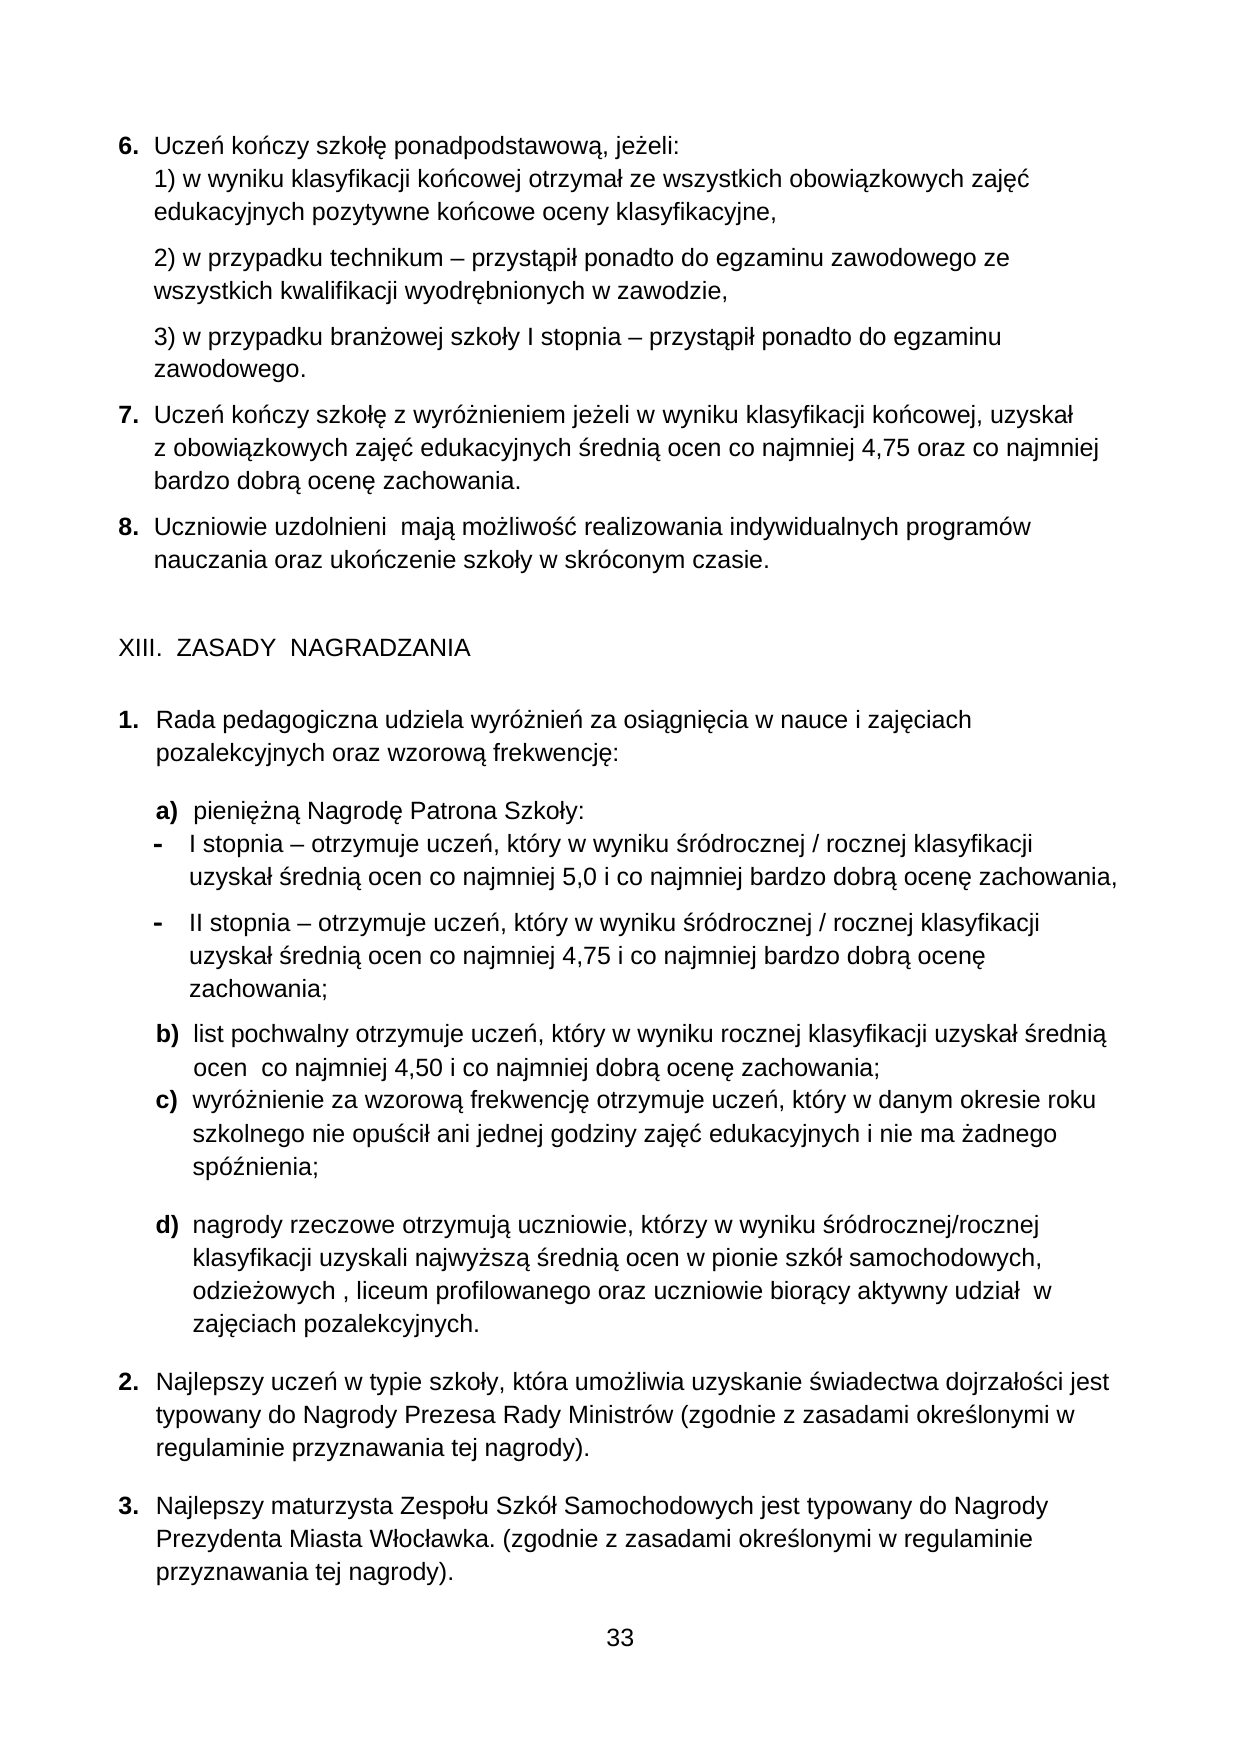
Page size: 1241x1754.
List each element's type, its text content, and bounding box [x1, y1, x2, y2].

list Uczeń kończy szkołę ponadpodstawową, jeżeli: 1) w wyniku klasyfikacji końcowej otrzymał ze wszystkich obowiązkowych zajęć edukacyjnych pozytywne końcowe oceny klasyfikacyjne, [118, 131, 1122, 226]
text 2) w przypadku technikum – przystąpił ponadto do egzaminu zawodowego ze wszystkich kwalifikacji wyodrębnionych w zawodzie, [153, 243, 1122, 305]
list I stopnia – otrzymuje uczeń, który w wyniku śródrocznej / rocznej klasyfikacji uzyskał średnią ocen co najmniej 5,0 i co najmniej bardzo dobrą ocenę zachowania, [153, 829, 1122, 891]
list II stopnia – otrzymuje uczeń, który w wyniku śródrocznej / rocznej klasyfikacji uzyskał średnią ocen co najmniej 4,75 i co najmniej bardzo dobrą ocenę zachowania; [153, 908, 1122, 1003]
list Rada pedagogiczna udziela wyróżnień za osiągnięcia w nauce i zajęciach pozalekcyjnych oraz wzorową frekwencję: [118, 705, 1122, 767]
list Najlepszy uczeń w typie szkoły, która umożliwia uzyskanie świadectwa dojrzałości jest typowany do Nagrody Prezesa Rady Ministrów (zgodnie z zasadami określonymi w regulaminie przyznawania tej nagrody). [118, 1367, 1122, 1461]
list Uczniowie uzdolnieni mają możliwość realizowania indywidualnych programów nauczania oraz ukończenie szkoły w skróconym czasie. [118, 512, 1122, 573]
text XIII. ZASADY NAGRADZANIA [118, 633, 1122, 662]
list list pochwalny otrzymuje uczeń, który w wyniku rocznej klasyfikacji uzyskał średnią ocen co najmniej 4,50 i co najmniej dobrą ocenę zachowania; [156, 1019, 1122, 1081]
list nagrody rzeczowe otrzymują uczniowie, którzy w wyniku śródrocznej/rocznej klasyfikacji uzyskali najwyższą średnią ocen w pionie szkół samochodowych, odzieżowych , liceum profilowanego oraz uczniowie biorący aktywny udział w zajęciach pozalekcyjnych. [155, 1209, 1122, 1337]
list Najlepszy maturzysta Zespołu Szkół Samochodowych jest typowany do Nagrody Prezydenta Miasta Włocławka. (zgodnie z zasadami określonymi w regulaminie przyznawania tej nagrody). [118, 1491, 1122, 1586]
text 3) w przypadku branżowej szkoły I stopnia – przystąpił ponadto do egzaminu zawodowego. [153, 321, 1122, 383]
list wyróżnienie za wzorową frekwencję otrzymuje uczeń, który w danym okresie roku szkolnego nie opuścił ani jednej godziny zajęć edukacyjnych i nie ma żadnego spóźnienia; [155, 1086, 1122, 1180]
list Uczeń kończy szkołę z wyróżnieniem jeżeli w wyniku klasyfikacji końcowej, uzyskał z obowiązkowych zajęć edukacyjnych średnią ocen co najmniej 4,75 oraz co najmniej bardzo dobrą ocenę zachowania. [118, 400, 1122, 495]
list pieniężną Nagrodę Patrona Szkoły: [156, 796, 1122, 825]
